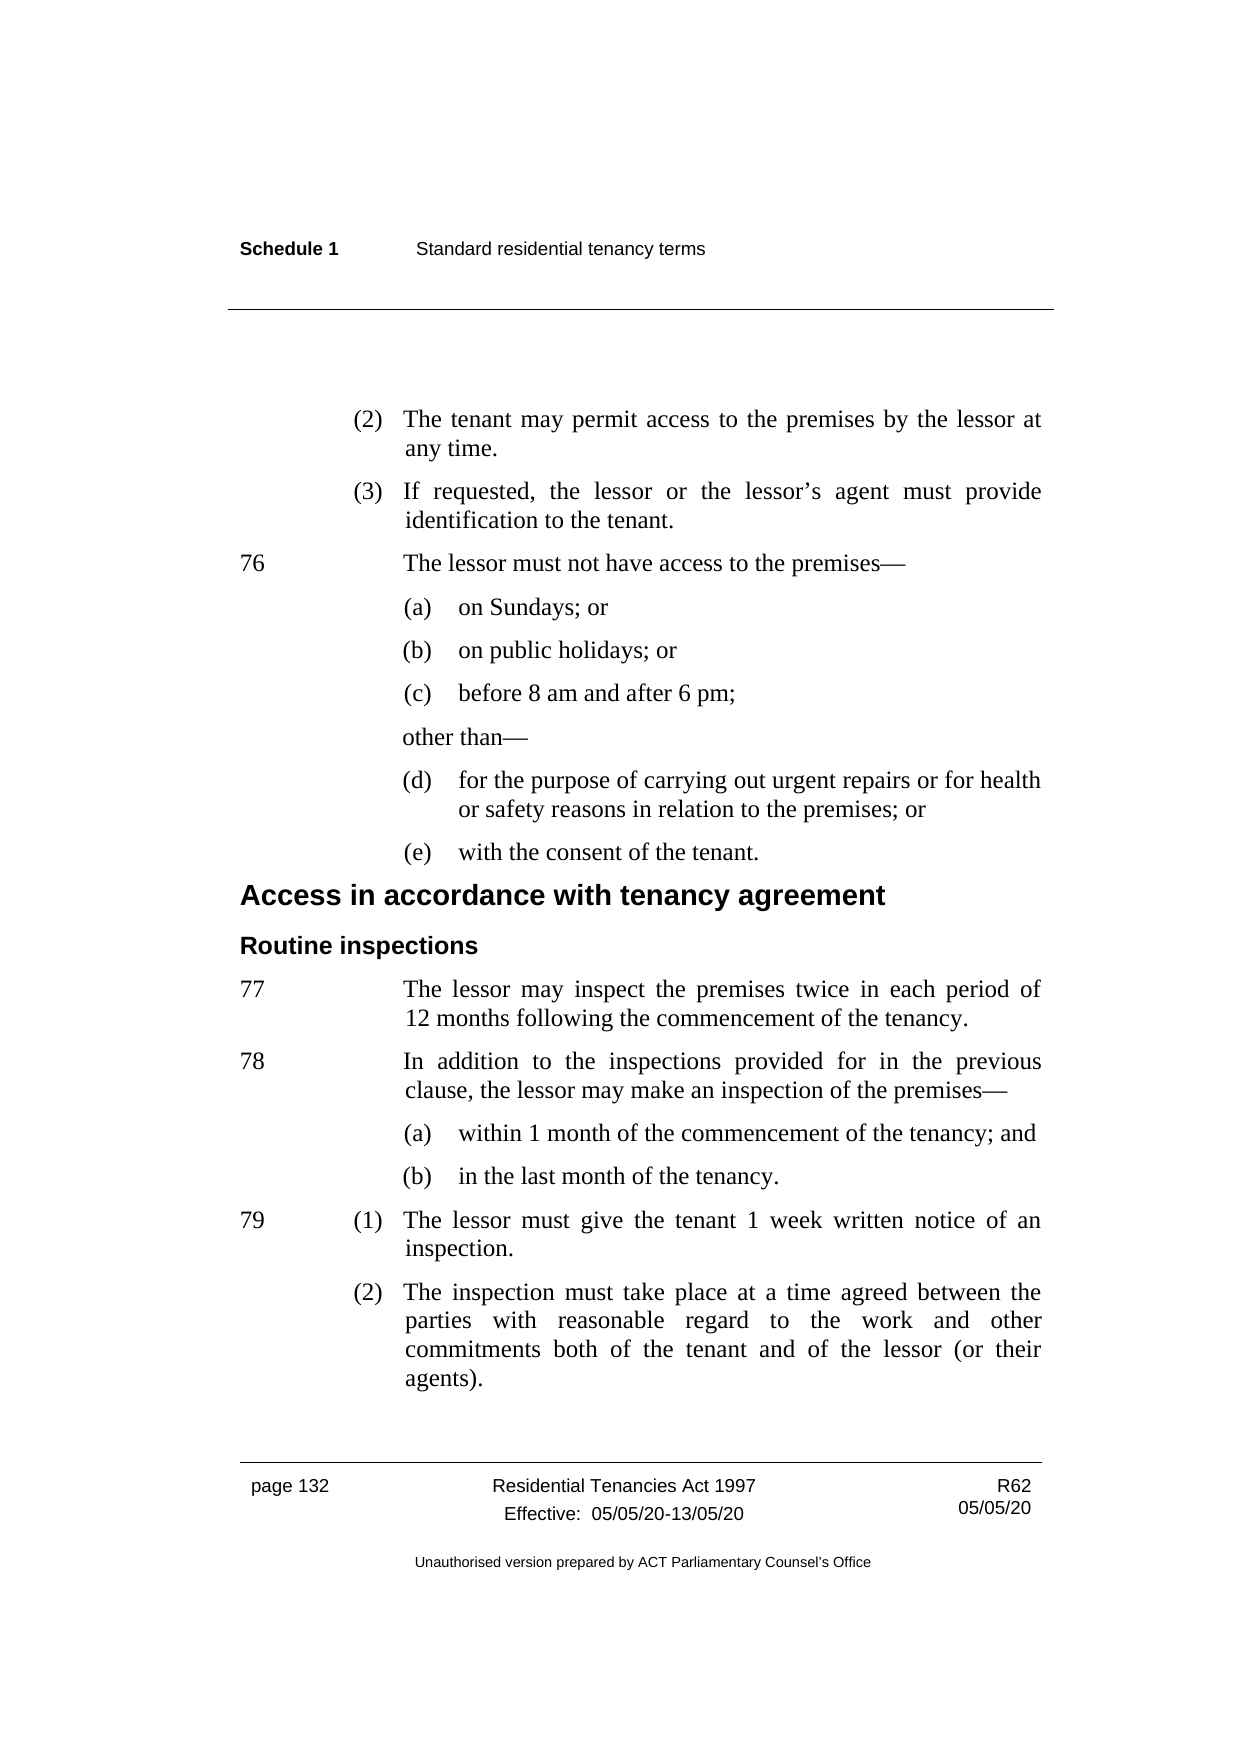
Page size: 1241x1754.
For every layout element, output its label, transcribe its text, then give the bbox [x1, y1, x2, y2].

text (2) The tenant may permit access to the premises by the lessor at any time. [239, 404, 1042, 462]
text (e) with the consent of the tenant. [239, 837, 1042, 866]
text 77 The lessor may inspect the premises twice in each period of 12 months following the commencement of the tenancy. [239, 974, 1042, 1031]
text (c) before 8 am and after 6 pm; [239, 678, 1042, 707]
text 76 The lessor must not have access to the premises— [239, 548, 1042, 577]
text (3) If requested, the lessor or the lessor’s agent must provide identification to the tenant. [239, 476, 1042, 534]
text (a) on Sundays; or [239, 592, 1042, 620]
text (d) for the purpose of carrying out urgent repairs or for health or safety reasons in relation to the premises; or [239, 765, 1042, 822]
text (b) in the last month of the tenancy. [239, 1161, 1042, 1190]
text (2) The inspection must take place at a time agreed between the parties with reasonable regard to the work and other commitments both of the tenant and of the lessor (or their agents). [239, 1277, 1042, 1392]
text 79 (1) The lessor must give the tenant 1 week written notice of an inspection. [239, 1205, 1042, 1262]
text Access in accordance with tenancy agreement [239, 878, 1042, 912]
text other than— [402, 722, 1042, 750]
text Routine inspections [239, 931, 1042, 959]
text (b) on public holidays; or [239, 635, 1042, 664]
text 78 In addition to the inspections provided for in the previous clause, the lessor may make an inspection of the premises— [239, 1046, 1042, 1103]
text (a) within 1 month of the commencement of the tenancy; and [239, 1118, 1042, 1147]
